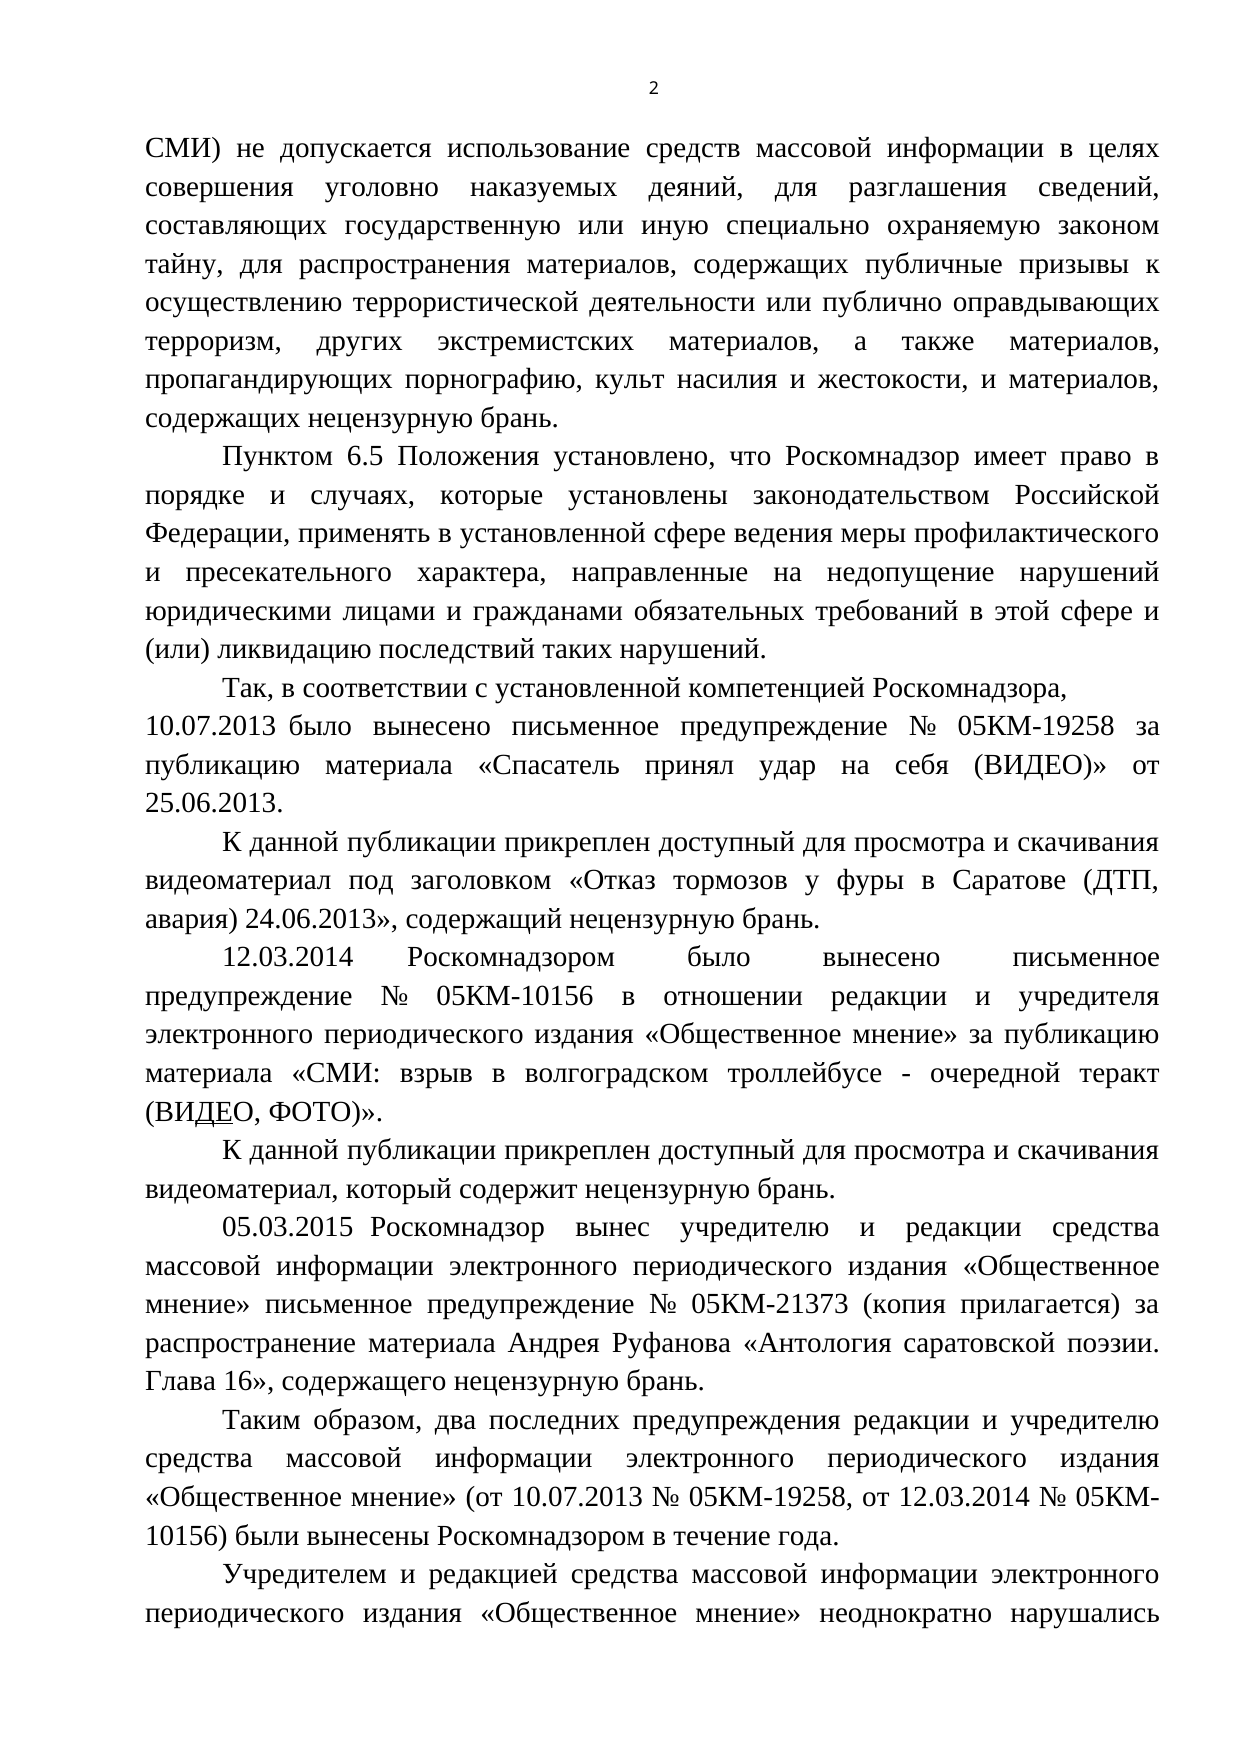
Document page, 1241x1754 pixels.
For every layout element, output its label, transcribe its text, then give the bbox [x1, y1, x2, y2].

list Роскомнадзором было вынесено письменное предупреждение № 05КМ-10156 в отношении редакции и учредителя электронного периодического издания «Общественное мнение» за публикацию материала «СМИ: взрыв в волгоградском троллейбусе - очередной теракт (ВИДЕО, ФОТО)». [145, 936, 1160, 1129]
text Так, в соответствии с установленной компетенцией Роскомнадзора, [145, 666, 1160, 705]
text СМИ) не допускается использование средств массовой информации в целях совершения уголовно наказуемых деяний, для разглашения сведений, составляющих государственную или иную специально охраняемую законом тайну, для распространения материалов, содержащих публичные призывы к осуществлению террористической деятельности или публично оправдывающих терроризм, других экстремистских материалов, а также материалов, пропагандирующих порнографию, культ насилия и жестокости, и материалов, содержащих нецензурную брань. [145, 127, 1160, 435]
list Роскомнадзор вынес учредителю и редакции средства массовой информации электронного периодического издания «Общественное мнение» письменное предупреждение № 05КМ-21373 (копия прилагается) за распространение материала Андрея Руфанова «Антология саратовской поэзии. Глава 16», содержащего нецензурную брань. [145, 1206, 1160, 1398]
text Таким образом, два последних предупреждения редакции и учредителю средства массовой информации электронного периодического издания «Общественное мнение» (от 10.07.2013 № 05КМ-19258, от 12.03.2014 № 05КМ-10156) были вынесены Роскомнадзором в течение года. [145, 1398, 1160, 1553]
text Пунктом 6.5 Положения установлено, что Роскомнадзор имеет право в порядке и случаях, которые установлены законодательством Российской Федерации, применять в установленной сфере ведения меры профилактического и пресекательного характера, направленные на недопущение нарушений юридическими лицами и гражданами обязательных требований в этой сфере и (или) ликвидацию последствий таких нарушений. [145, 435, 1160, 666]
text К данной публикации прикреплен доступный для просмотра и скачивания видеоматериал под заголовком «Отказ тормозов у фуры в Саратове (ДТП, авария) 24.06.2013», содержащий нецензурную брань. [145, 820, 1160, 936]
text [145, 1553, 1160, 1630]
list было вынесено письменное предупреждение № 05КМ-19258 за публикацию материала «Спасатель принял удар на себя (ВИДЕО)» от 25.06.2013. [145, 705, 1160, 820]
text К данной публикации прикреплен доступный для просмотра и скачивания видеоматериал, который содержит нецензурную брань. [145, 1129, 1160, 1206]
